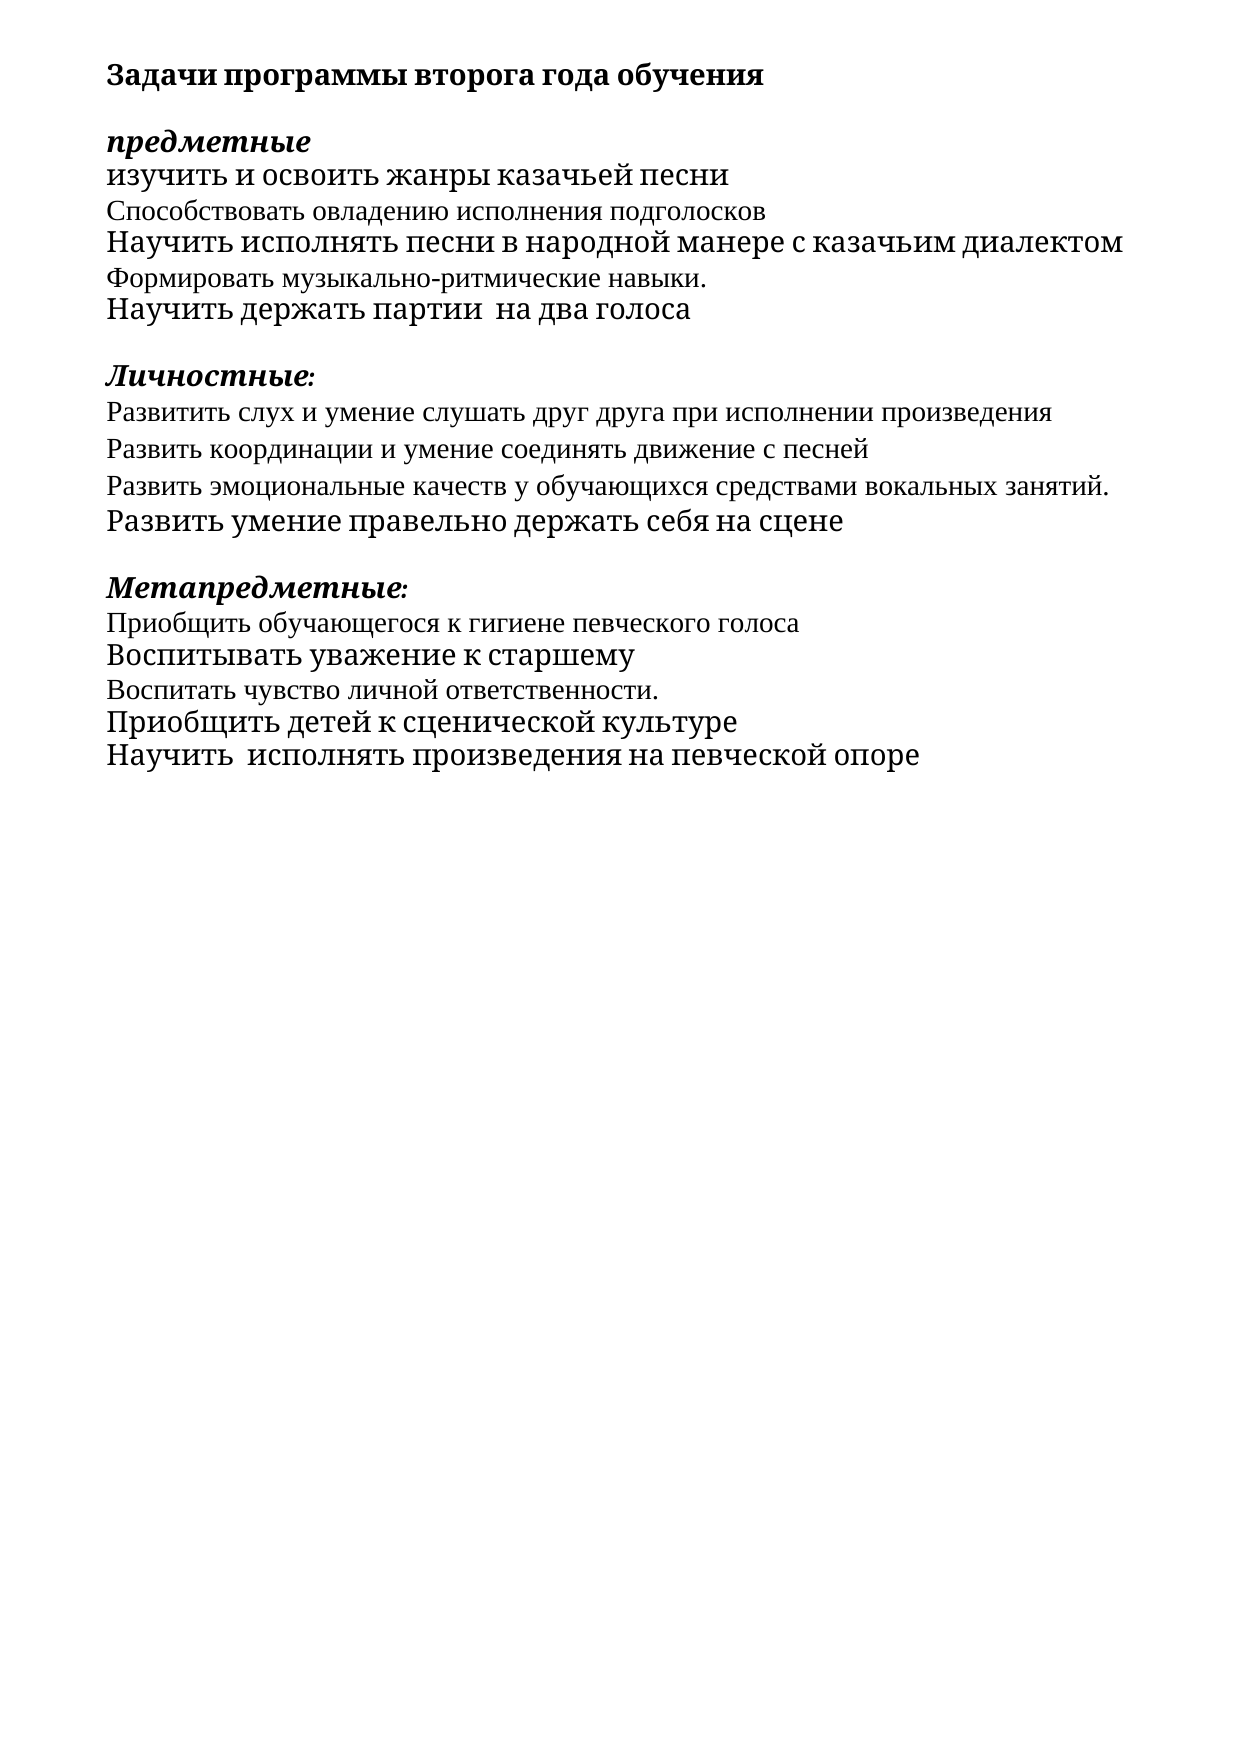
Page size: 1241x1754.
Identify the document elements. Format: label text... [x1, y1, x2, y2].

text Воспитывать уважение к старшему [106, 639, 1125, 672]
text Приобщить обучающегося к гигиене певческого голоса [106, 605, 1127, 639]
text Научить исполнять произведения на певческой опоре [106, 739, 1127, 773]
text Метапредметные: [106, 572, 1127, 605]
text Развить эмоциональные качеств у обучающихся средствами вокальных занятий. [106, 468, 1123, 501]
text Научить держать партии на два голоса [106, 293, 1127, 327]
text Развитить слух и умение слушать друг друга при исполнении произведения [106, 394, 1123, 428]
text Способствовать овладению исполнения подголосков [106, 193, 1127, 226]
text предметные [106, 126, 1127, 159]
text Личностные: [106, 361, 1125, 394]
text Научить исполнять песни в народной манере с казачьим диалектом [106, 226, 1127, 260]
text Развить умение правельно держать себя на сцене [106, 505, 1127, 538]
text Развить координации и умение соединять движение с песней [106, 431, 1123, 464]
text Задачи программы второга года обучения [106, 59, 1127, 92]
text Формировать музыкально-ритмические навыки. [106, 260, 1127, 293]
text Приобщить детей к сценической культуре [106, 706, 1125, 739]
text Воспитать чувство личной ответственности. [106, 672, 1127, 706]
text изучить и освоить жанры казачьей песни [106, 159, 1127, 193]
